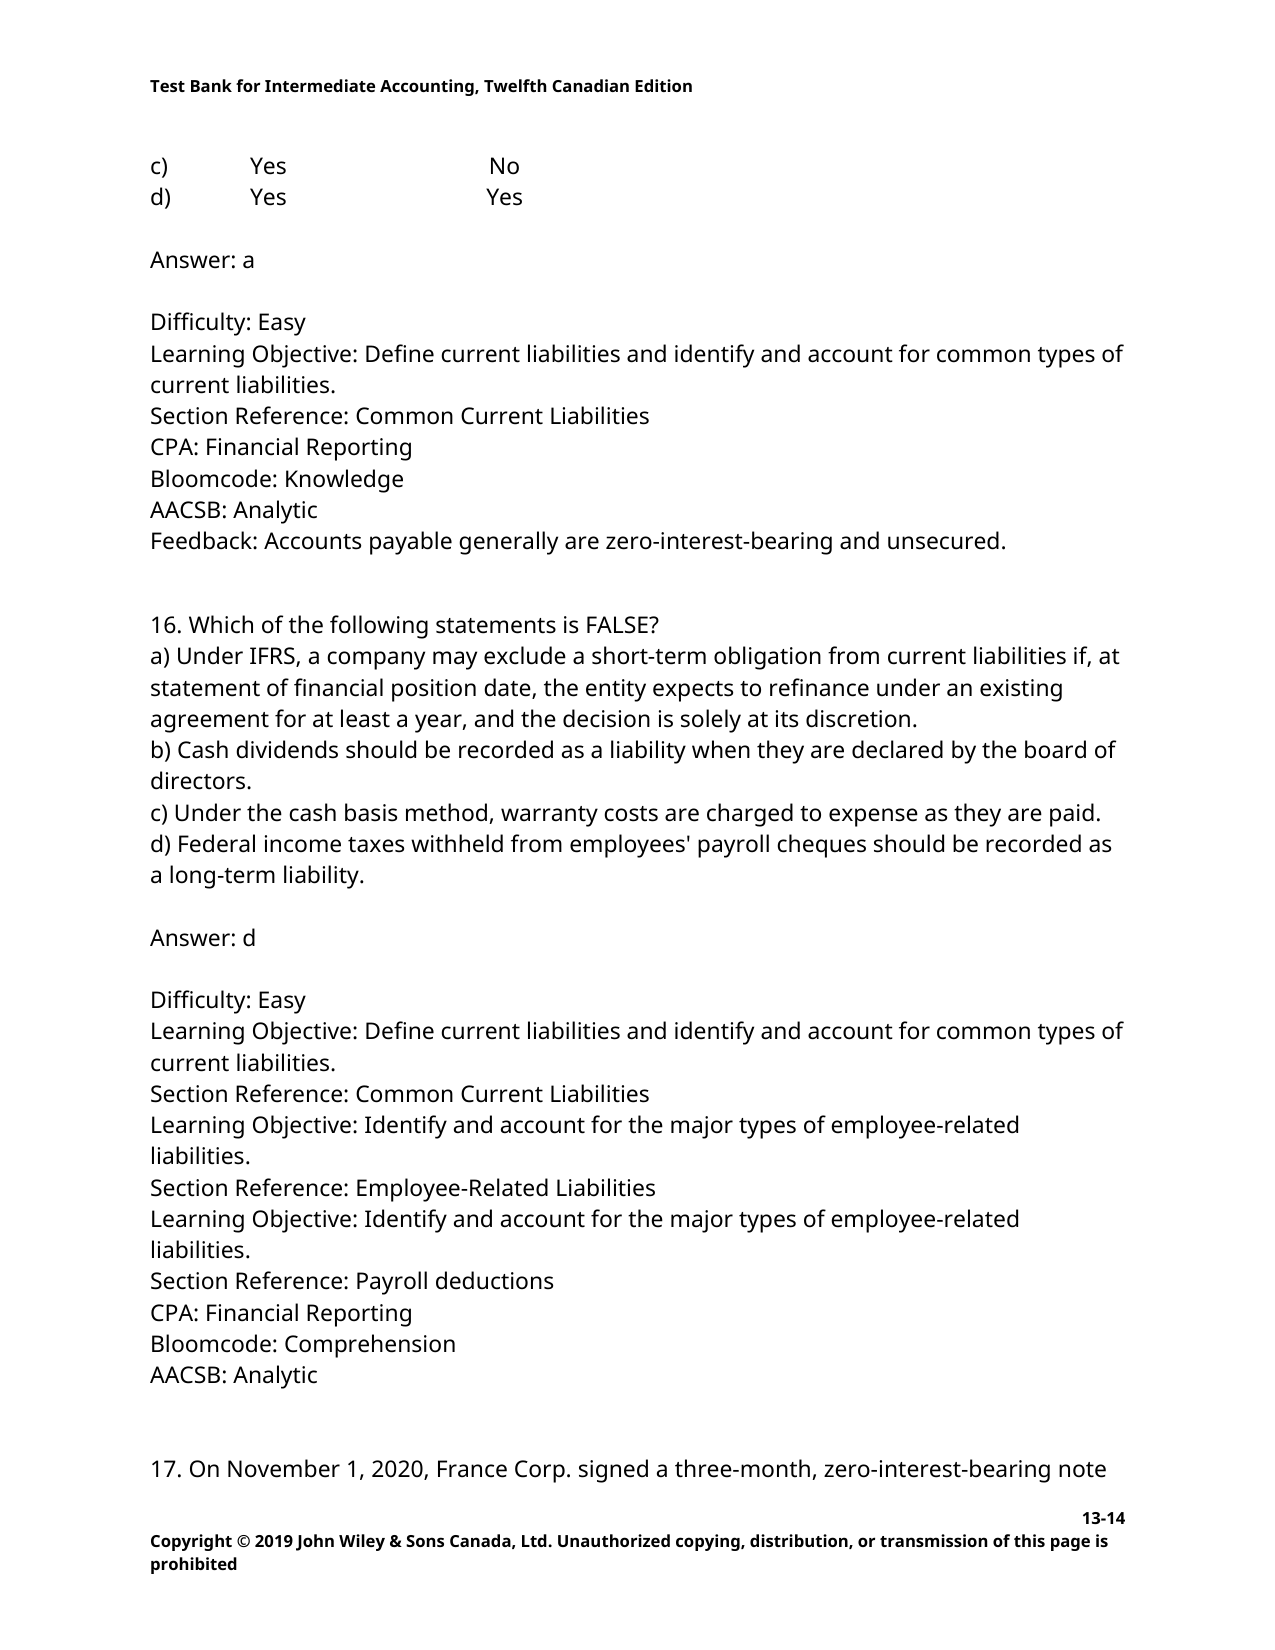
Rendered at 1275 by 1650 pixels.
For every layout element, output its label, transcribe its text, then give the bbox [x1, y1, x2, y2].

text Difficulty: Easy [150, 306, 1125, 337]
text Section Reference: Employee-Related Liabilities [150, 1171, 1125, 1203]
text Learning Objective: Define current liabilities and identify and account for common types of current liabilities. [150, 1015, 1125, 1078]
text 16. Which of the following statements is FALSE? [150, 609, 1125, 640]
text a) Under IFRS, a company may exclude a short-term obligation from current liabilities if, at statement of financial position date, the entity expects to refinance under an existing agreement for at least a year, and the decision is solely at its discretion. [150, 640, 1125, 734]
text Bloomcode: Knowledge [150, 462, 1125, 494]
text Bloomcode: Comprehension [150, 1328, 1125, 1359]
text Answer: d [150, 921, 1125, 953]
text AACSB: Analytic [150, 1359, 1125, 1390]
text c) Yes No [150, 150, 1125, 181]
text Section Reference: Common Current Liabilities [150, 1078, 1125, 1109]
text d) Yes Yes [150, 181, 1125, 212]
text Feedback: Accounts payable generally are zero-interest-bearing and unsecured. [150, 525, 1125, 556]
text CPA: Financial Reporting [150, 431, 1125, 462]
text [150, 1453, 1125, 1484]
text d) Federal income taxes withheld from employees' payroll cheques should be recorded as a long-term liability. [150, 828, 1125, 890]
text Learning Objective: Define current liabilities and identify and account for common types of current liabilities. [150, 337, 1125, 400]
text Section Reference: Common Current Liabilities [150, 400, 1125, 431]
text Answer: a [150, 244, 1125, 275]
text Learning Objective: Identify and account for the major types of employee-related liabilities. [150, 1109, 1125, 1171]
text b) Cash dividends should be recorded as a liability when they are declared by the board of directors. [150, 734, 1125, 796]
text c) Under the cash basis method, warranty costs are charged to expense as they are paid. [150, 796, 1125, 828]
text Section Reference: Payroll deductions [150, 1265, 1125, 1296]
text Learning Objective: Identify and account for the major types of employee-related liabilities. [150, 1203, 1125, 1265]
text CPA: Financial Reporting [150, 1296, 1125, 1328]
text Difficulty: Easy [150, 984, 1125, 1015]
text AACSB: Analytic [150, 494, 1125, 525]
